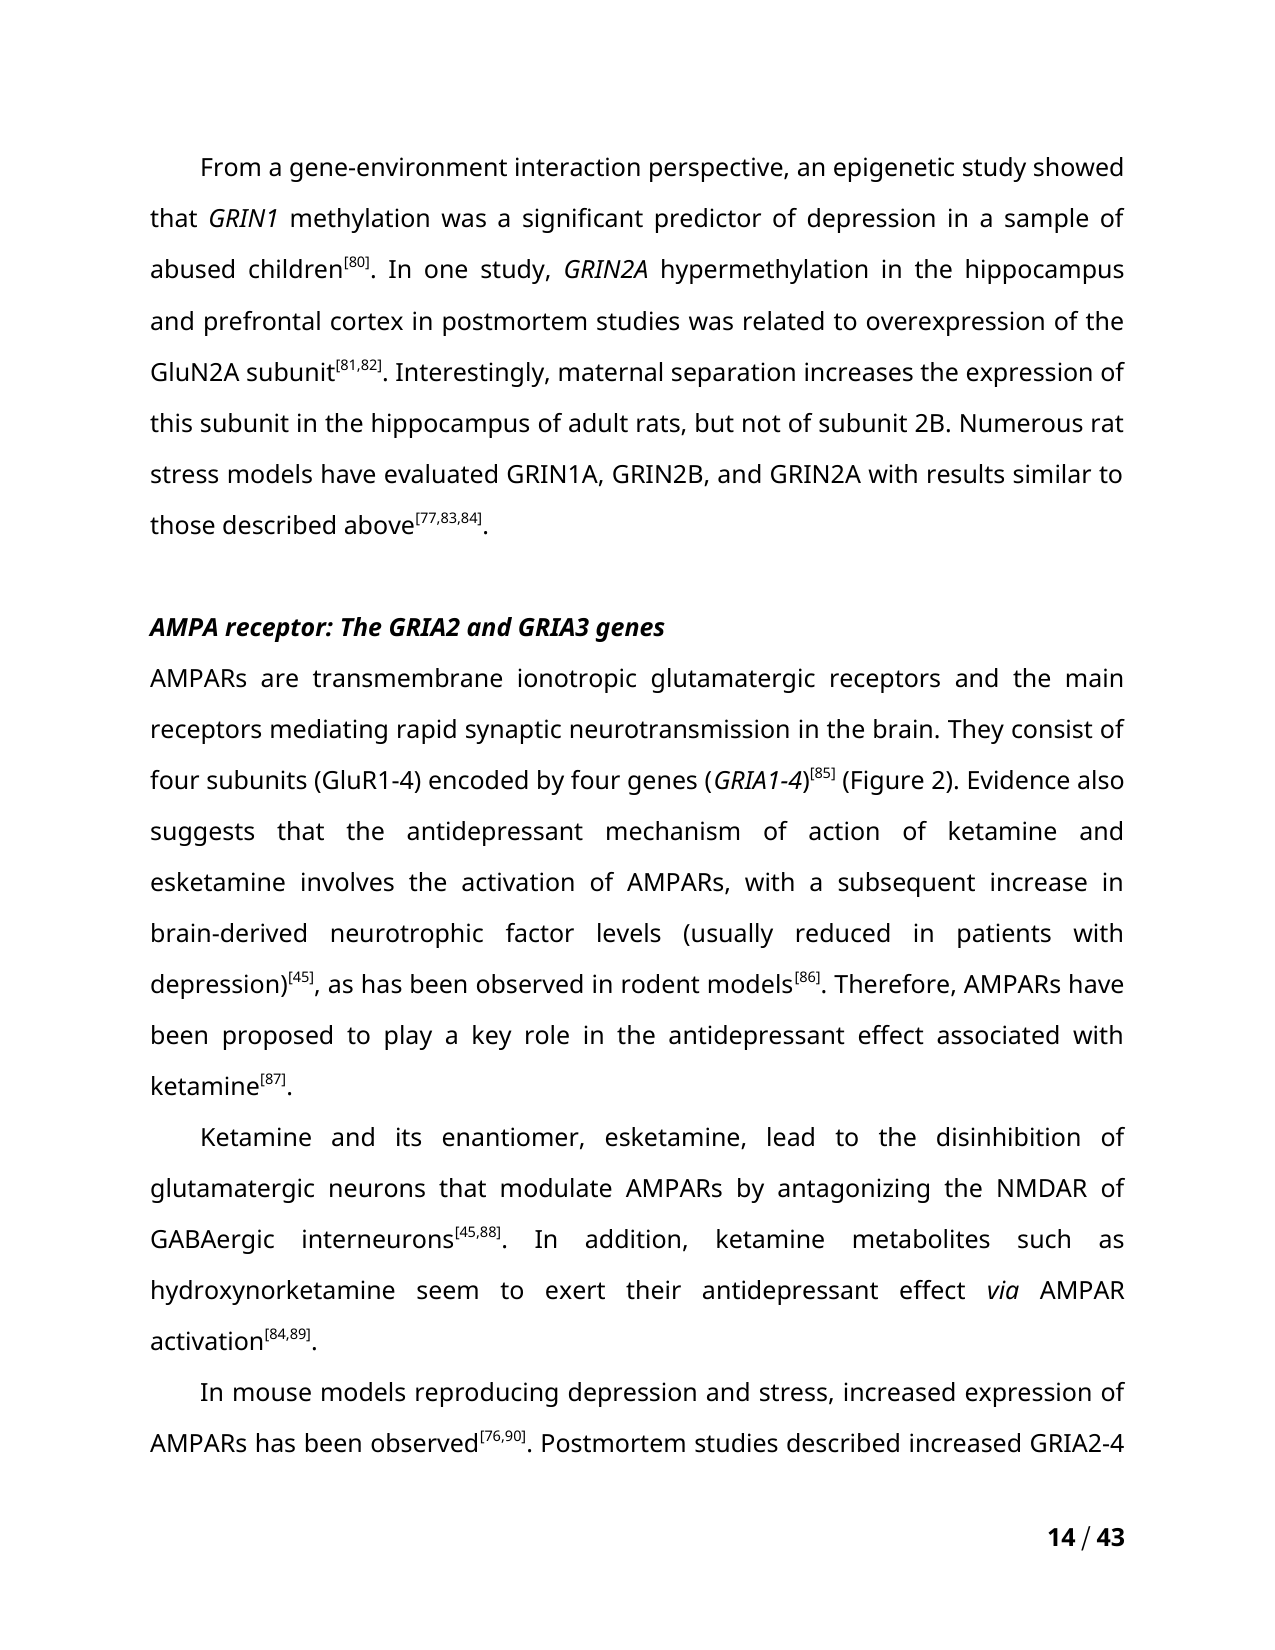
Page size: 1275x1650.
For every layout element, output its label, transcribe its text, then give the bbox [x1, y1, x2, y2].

text AMPARs are transmembrane ionotropic glutamatergic receptors and the main receptors mediating rapid synaptic neurotransmission in the brain. They consist of four subunits (GluR1-4) encoded by four genes (GRIA1-4)[85] (Figure 2). Evidence also suggests that the antidepressant mechanism of action of ketamine and esketamine involves the activation of AMPARs, with a subsequent increase in brain-derived neurotrophic factor levels (usually reduced in patients with depression)[45], as has been observed in rodent models[86]. Therefore, AMPARs have been proposed to play a key role in the antidepressant effect associated with ketamine[87]. [150, 660, 1125, 1103]
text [150, 1375, 1125, 1460]
text Ketamine and its enantiomer, esketamine, lead to the disinhibition of glutamatergic neurons that modulate AMPARs by antagonizing the NMDAR of GABAergic interneurons[45,88]. In addition, ketamine metabolites such as hydroxynorketamine seem to exert their antidepressant effect via AMPAR activation[84,89]. [150, 1120, 1125, 1358]
text AMPA receptor: The GRIA2 and GRIA3 genes [150, 609, 1125, 643]
text From a gene-environment interaction perspective, an epigenetic study showed that GRIN1 methylation was a significant predictor of depression in a sample of abused children[80]. In one study, GRIN2A hypermethylation in the hippocampus and prefrontal cortex in postmortem studies was related to overexpression of the GluN2A subunit[81,82]. Interestingly, maternal separation increases the expression of this subunit in the hippocampus of adult rats, but not of subunit 2B. Numerous rat stress models have evaluated GRIN1A, GRIN2B, and GRIN2A with results similar to those described above[77,83,84]. [150, 150, 1125, 541]
